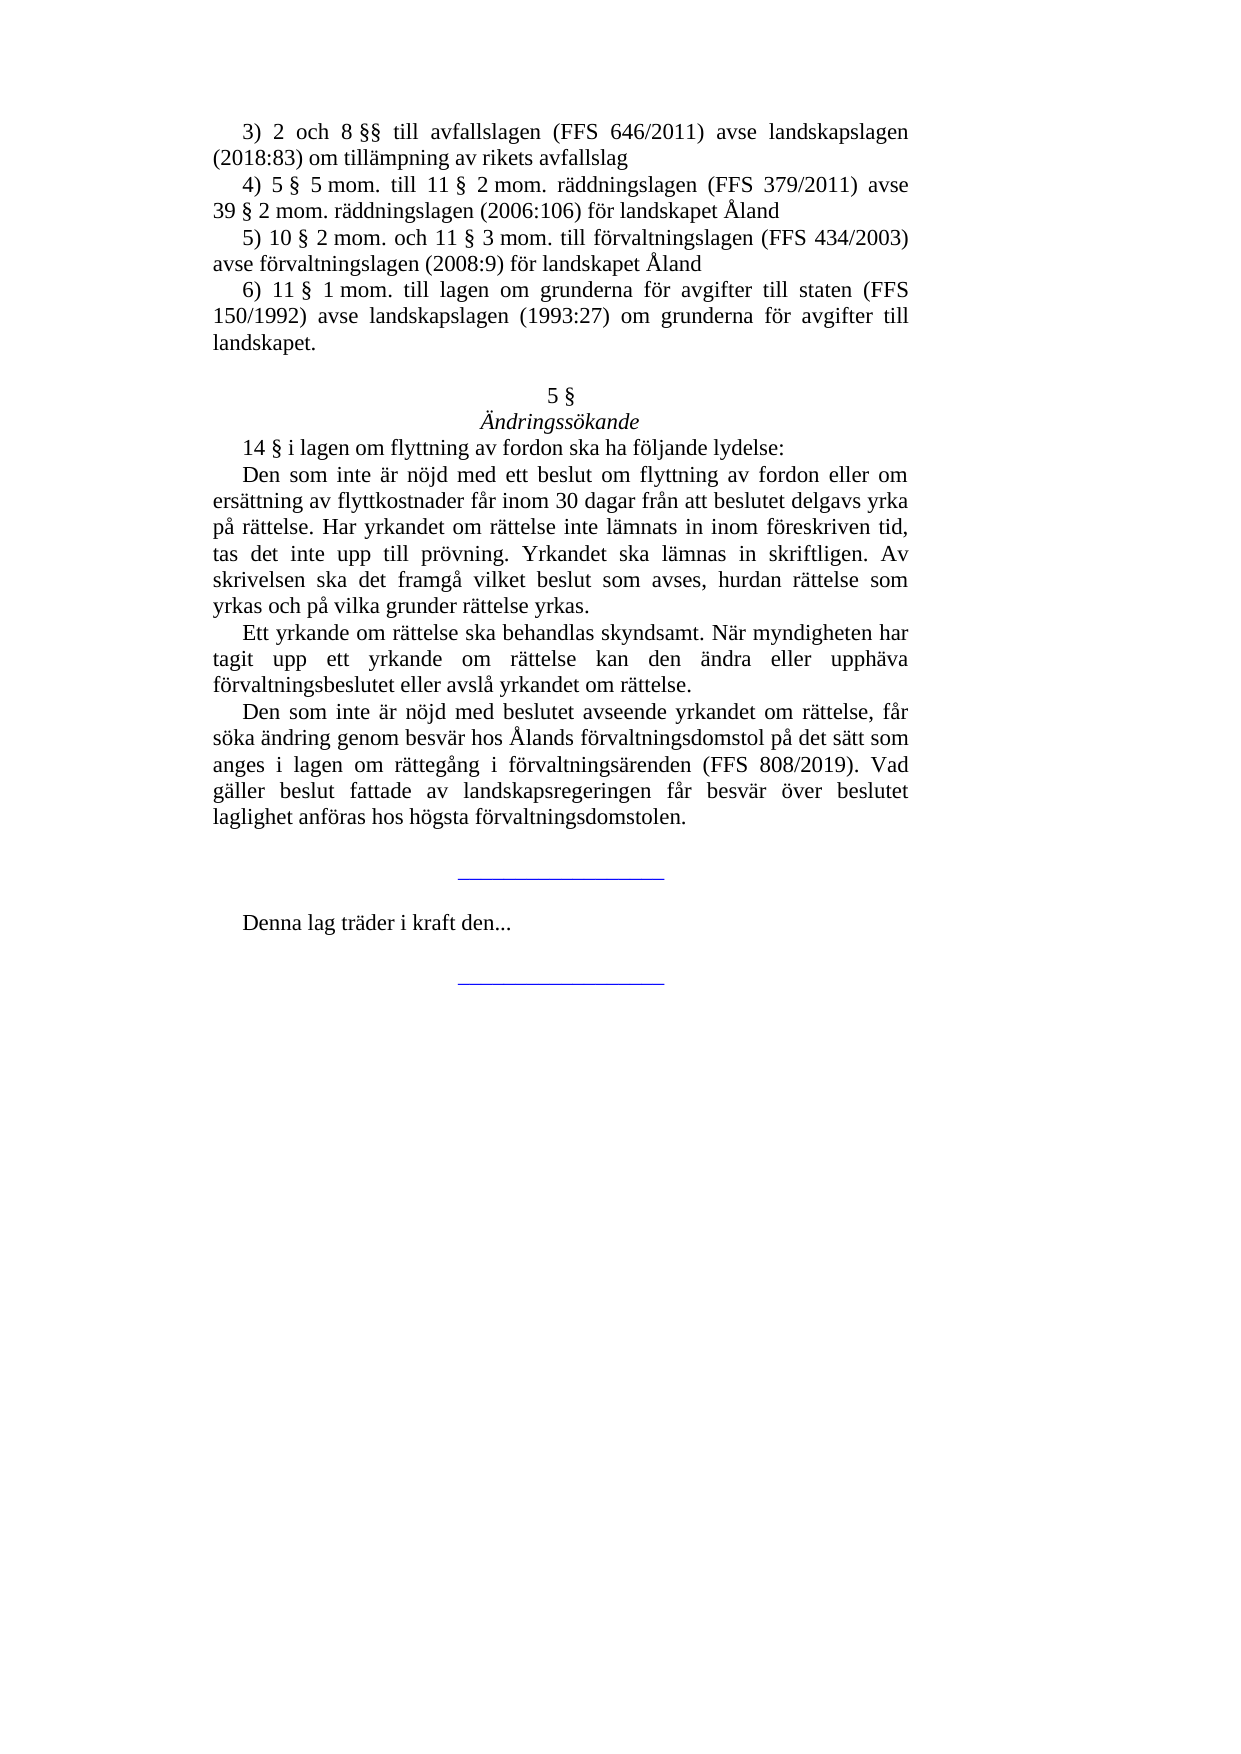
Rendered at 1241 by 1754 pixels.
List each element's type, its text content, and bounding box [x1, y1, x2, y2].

text Den som inte är nöjd med beslutet avseende yrkandet om rättelse, får söka ändring genom besvär hos Ålands förvaltningsdomstol på det sätt som anges i lagen om rättegång i förvaltningsärenden (FFS 808/2019). Vad gäller beslut fattade av landskapsregeringen får besvär över beslutet laglighet anföras hos högsta förvaltningsdomstolen. [213, 698, 909, 830]
text 5 § [213, 382, 909, 408]
text 5) 10 § 2 mom. och 11 § 3 mom. till förvaltningslagen (FFS 434/2003) avse förvaltningslagen (2008:9) för landskapet Åland [213, 223, 909, 276]
text Denna lag träder i kraft den... [213, 909, 909, 935]
text __________________ [213, 856, 909, 882]
text 3) 2 och 8 §§ till avfallslagen (FFS 646/2011) avse landskapslagen (2018:83) om tillämpning av rikets avfallslag [213, 118, 909, 171]
text Ett yrkande om rättelse ska behandlas skyndsamt. När myndigheten har tagit upp ett yrkande om rättelse kan den ändra eller upphäva förvaltningsbeslutet eller avslå yrkandet om rättelse. [213, 619, 909, 698]
text 6) 11 § 1 mom. till lagen om grunderna för avgifter till staten (FFS 150/1992) avse landskapslagen (1993:27) om grunderna för avgifter till landskapet. [213, 276, 909, 355]
text 14 § i lagen om flyttning av fordon ska ha följande lydelse: [213, 434, 909, 461]
text __________________ [213, 961, 909, 988]
text Den som inte är nöjd med ett beslut om flyttning av fordon eller om ersättning av flyttkostnader får inom 30 dagar från att beslutet delgavs yrka på rättelse. Har yrkandet om rättelse inte lämnats in inom föreskriven tid, tas det inte upp till prövning. Yrkandet ska lämnas in skriftligen. Av skrivelsen ska det framgå vilket beslut som avses, hurdan rättelse som yrkas och på vilka grunder rättelse yrkas. [213, 461, 909, 619]
text Ändringssökande [213, 408, 909, 434]
text 4) 5 § 5 mom. till 11 § 2 mom. räddningslagen (FFS 379/2011) avse 39 § 2 mom. räddningslagen (2006:106) för landskapet Åland [213, 171, 909, 223]
